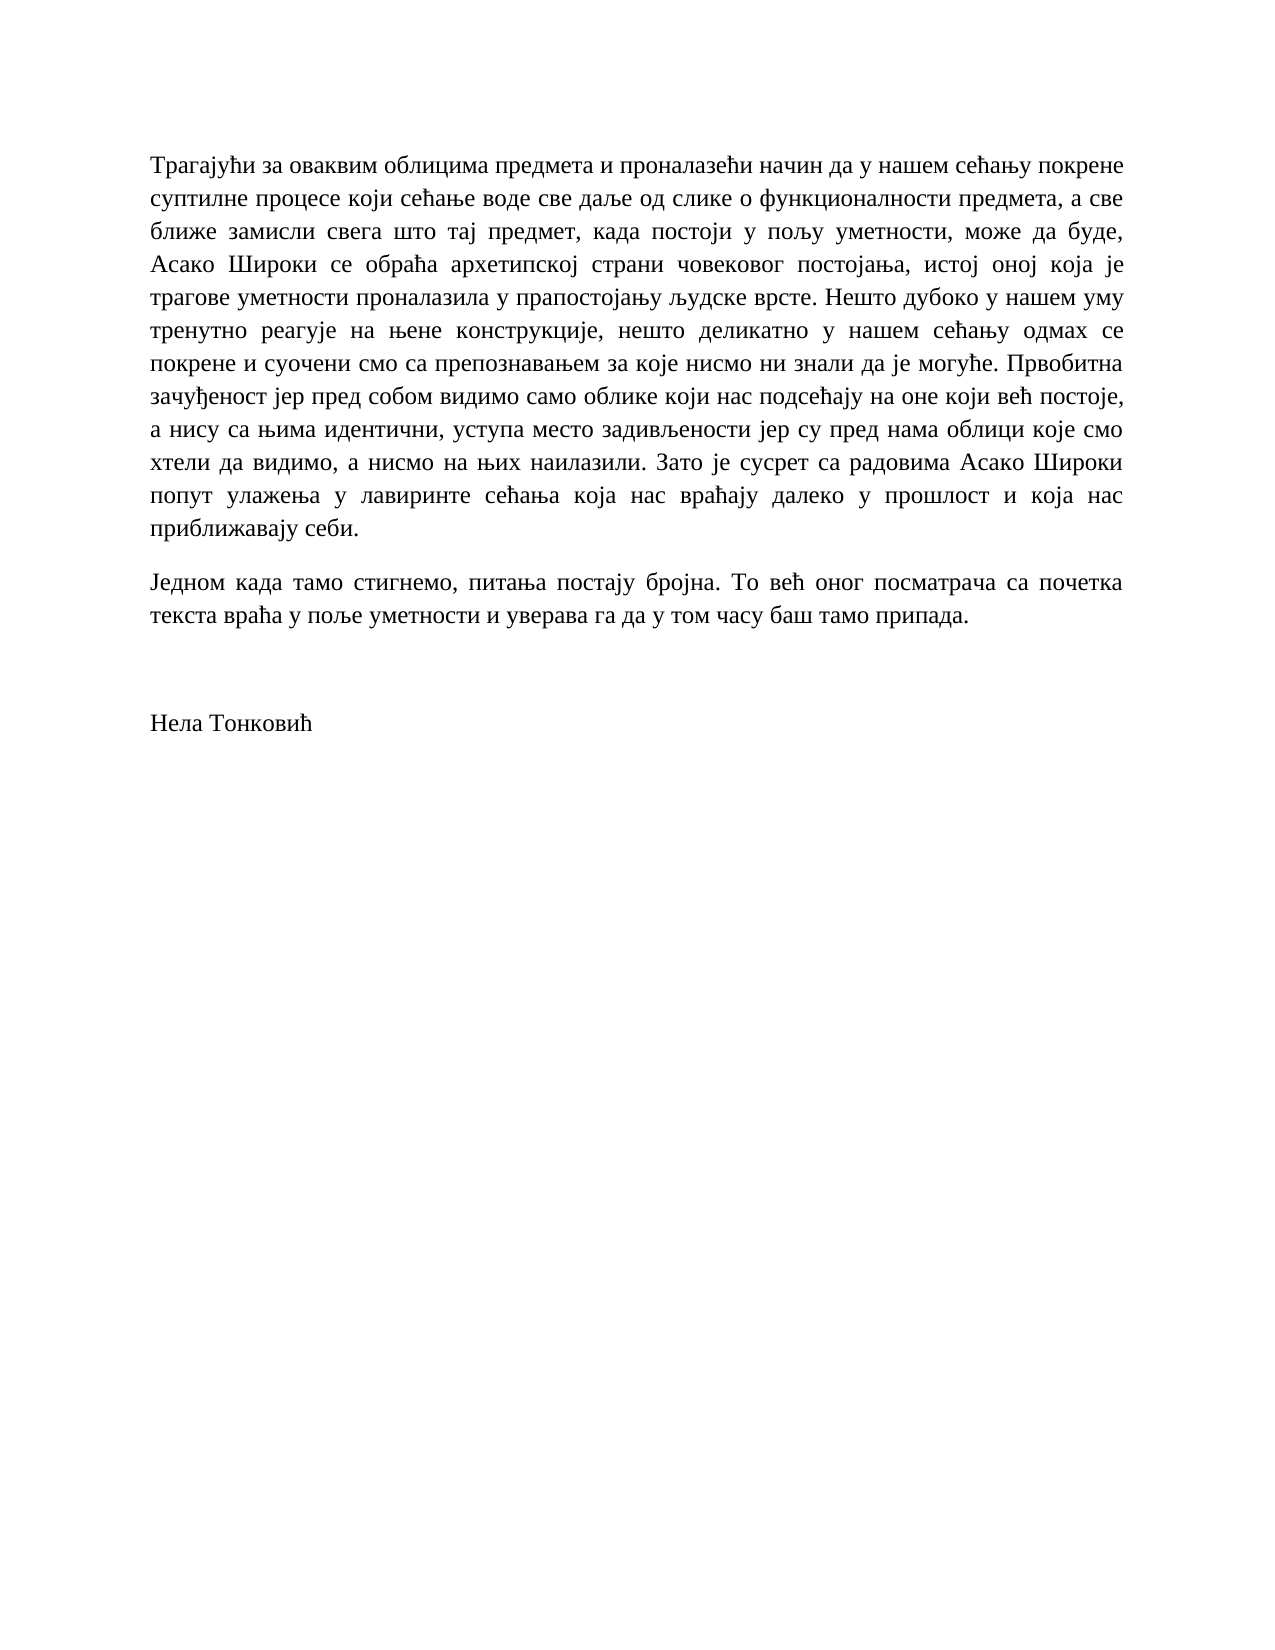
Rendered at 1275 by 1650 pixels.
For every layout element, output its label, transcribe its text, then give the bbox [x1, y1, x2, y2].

text Нела Тонковић [150, 708, 1125, 737]
text Једном када тамо стигнемо, питања постају бројна. То већ оног посматрача са почетка текста враћа у поље уметности и уверава га да у том часу баш тамо припада. [150, 567, 1125, 629]
text Трагајући за оваквим облицима предмета и проналазећи начин да у нашем сећању покрене суптилне процесе који сећање воде све даље од слике о функционалности предмета, а све ближе замисли свега што тај предмет, када постоји у пољу уметности, може да буде, Асако Широки се обраћа архетипској страни човековог постојања, истој оној која је трагове уметности проналазила у прапостојању људске врсте. Нешто дубоко у нашем уму тренутно реагује на њене конструкције, нешто деликатно у нашем сећању одмах се покрене и суочени смо са препознавањем за које нисмо ни знали да је могуће. Првобитна зачуђеност јер пред собом видимо само облике који нас подсећају на оне који већ постоје, а нису са њима идентични, уступа место задивљености јер су пред нама облици које смо хтели да видимо, а нисмо на њих наилазили. Зато је сусрет са радовима Асако Широки попут улажења у лавиринте сећања која нас враћају далеко у прошлост и која нас приближавају себи. [150, 150, 1125, 542]
